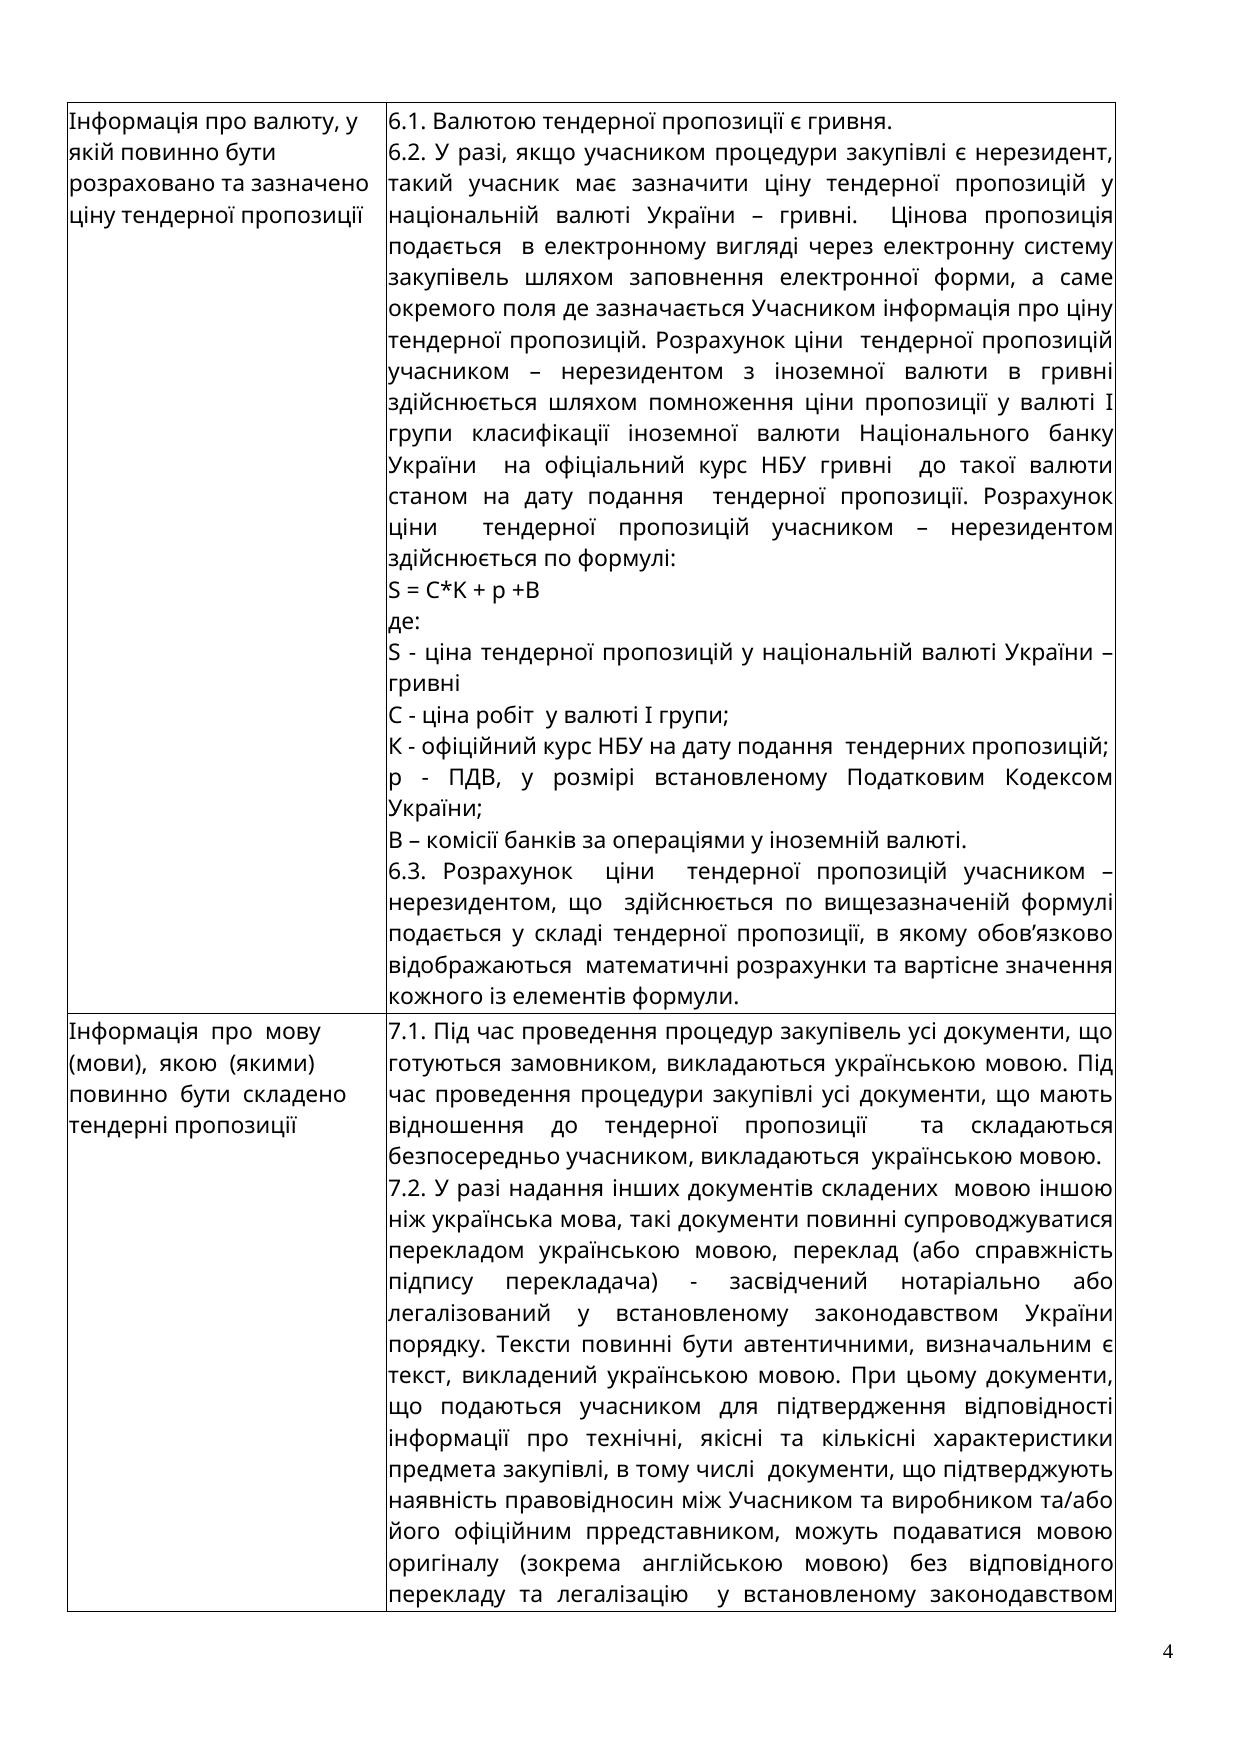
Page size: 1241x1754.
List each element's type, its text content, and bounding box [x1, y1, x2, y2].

table_cell Інформація про валюту, у якій повинно бути розраховано та зазначено ціну тендерної пропозиції [68, 103, 386, 1013]
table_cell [387, 1014, 1115, 1611]
table_cell 6.1. Валютою тендерної пропозиції є гривня. 6.2. У разі, якщо учасником процедури закупівлі є нерезидент, такий учасник має зазначити ціну тендерної пропозицій у національній валюті України – гривні. Цінова пропозиція подається в електронному вигляді через електронну систему закупівель шляхом заповнення електронної форми, а саме окремого поля де зазначається Учасником інформація про ціну тендерної пропозицій. Розрахунок ціни тендерної пропозицій учасником – нерезидентом з іноземної валюти в гривні здійснюється шляхом помноження ціни пропозиції у валюті І групи класифікації іноземної валюти Національного банку України на офіціальний курс НБУ гривні до такої валюти станом на дату подання тендерної пропозиції. Розрахунок ціни тендерної пропозицій учасником – нерезидентом здійснюється по формулі: S = C*K + p +В де: S - ціна тендерної пропозицій у національній валюті України – гривні C - ціна робіт у валюті І групи; К - офіційний курс НБУ на дату подання тендерних пропозицій; р - ПДВ, у розмірі встановленому Податковим Кодексом України; В – комісії банків за операціями у іноземній валюті. 6.3. Розрахунок ціни тендерної пропозицій учасником – нерезидентом, що здійснюється по вищезазначеній формулі подається у складі тендерної пропозиції, в якому обов’язково відображаються математичні розрахунки та вартісне значення кожного із елементів формули. [387, 103, 1115, 1013]
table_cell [68, 1014, 386, 1611]
